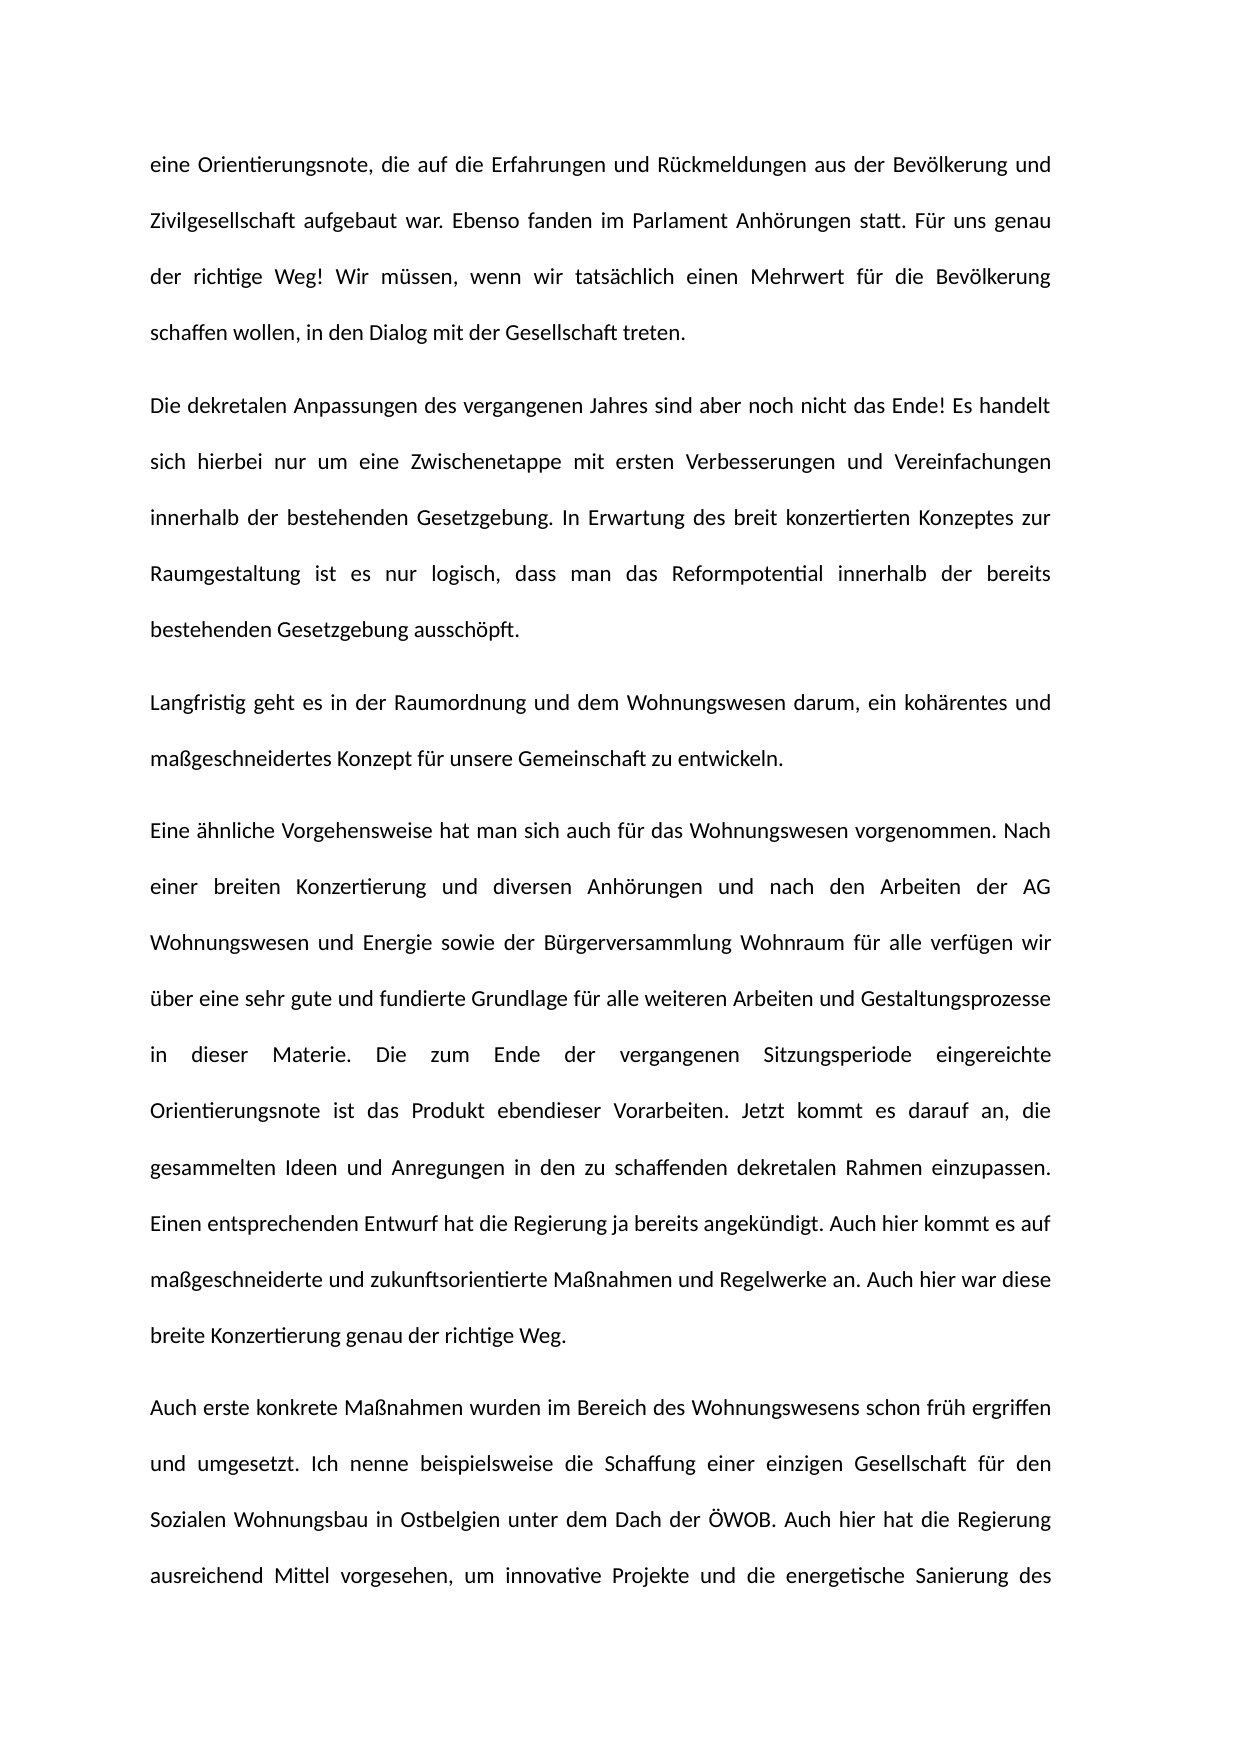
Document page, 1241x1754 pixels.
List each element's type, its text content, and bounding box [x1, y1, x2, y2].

text Die dekretalen Anpassungen des vergangenen Jahres sind aber noch nicht das Ende! Es handelt sich hierbei nur um eine Zwischenetappe mit ersten Verbesserungen und Vereinfachungen innerhalb der bestehenden Gesetzgebung. In Erwartung des breit konzertierten Konzeptes zur Raumgestaltung ist es nur logisch, dass man das Reformpotential innerhalb der bereits bestehenden Gesetzgebung ausschöpft. [150, 391, 1053, 643]
text Langfristig geht es in der Raumordnung und dem Wohnungswesen darum, ein kohärentes und maßgeschneidertes Konzept für unsere Gemeinschaft zu entwickeln. [150, 688, 1053, 772]
text Eine ähnliche Vorgehensweise hat man sich auch für das Wohnungswesen vorgenommen. Nach einer breiten Konzertierung und diversen Anhörungen und nach den Arbeiten der AG Wohnungswesen und Energie sowie der Bürgerversammlung Wohnraum für alle verfügen wir über eine sehr gute und fundierte Grundlage für alle weiteren Arbeiten und Gestaltungsprozesse in dieser Materie. Die zum Ende der vergangenen Sitzungsperiode eingereichte Orientierungsnote ist das Produkt ebendieser Vorarbeiten. Jetzt kommt es darauf an, die gesammelten Ideen und Anregungen in den zu schaffenden dekretalen Rahmen einzupassen. Einen entsprechenden Entwurf hat die Regierung ja bereits angekündigt. Auch hier kommt es auf maßgeschneiderte und zukunftsorientierte Maßnahmen und Regelwerke an. Auch hier war diese breite Konzertierung genau der richtige Weg. [150, 816, 1053, 1349]
